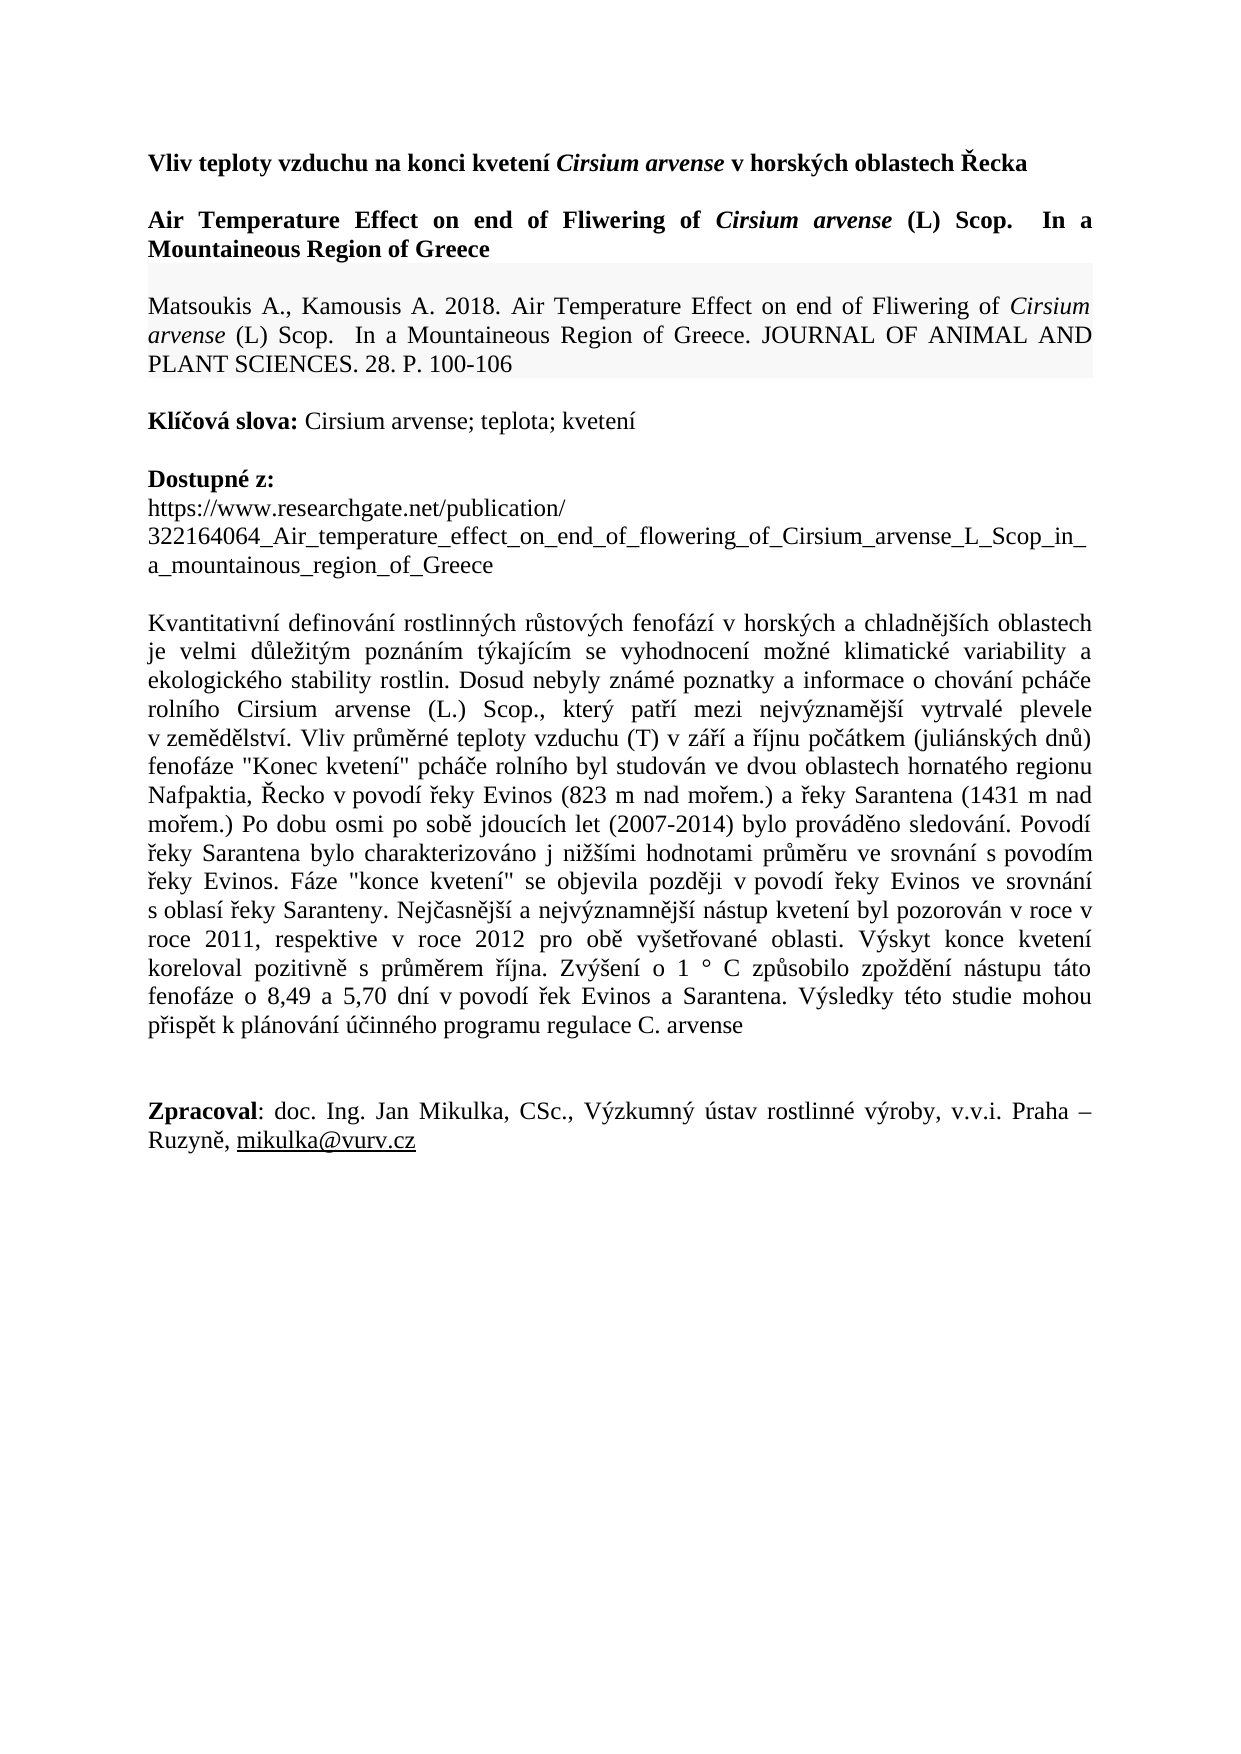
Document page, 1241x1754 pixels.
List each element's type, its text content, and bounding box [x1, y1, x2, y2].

text Dostupné z: [148, 464, 1093, 493]
text Klíčová slova: Cirsium arvense; teplota; kvetení [148, 406, 1093, 435]
text Zpracoval: doc. Ing. Jan Mikulka, CSc., Výzkumný ústav rostlinné výroby, v.v.i. Praha – Ruzyně, mikulka@vurv.cz [148, 1096, 1093, 1154]
text https://www.researchgate.net/publication/322164064_Air_temperature_effect_on_end_of_flowering_of_Cirsium_arvense_L_Scop_in_a_mountainous_region_of_Greece [148, 493, 1093, 579]
text Vliv teploty vzduchu na konci kvetení Cirsium arvense v horských oblastech Řecka [148, 148, 1093, 176]
text Matsoukis A., Kamousis A. 2018. Air Temperature Effect on end of Fliwering of Cirsium arvense (L) Scop. In a Mountaineous Region of Greece. JOURNAL OF ANIMAL AND PLANT SCIENCES. 28. P. 100-106 [148, 291, 1093, 378]
text Kvantitativní definování rostlinných růstových fenofází v horských a chladnějších oblastech je velmi důležitým poznáním týkajícím se vyhodnocení možné klimatické variability a ekologického stability rostlin. Dosud nebyly známé poznatky a informace o chování pcháče rolního Cirsium arvense (L.) Scop., který patří mezi nejvýznamější vytrvalé plevele v zemědělství. Vliv průměrné teploty vzduchu (T) v září a říjnu počátkem (juliánských dnů) fenofáze "Konec kvetení" pcháče rolního byl studován ve dvou oblastech hornatého regionu Nafpaktia, Řecko v povodí řeky Evinos (823 m nad mořem.) a řeky Sarantena (1431 m nad mořem.) Po dobu osmi po sobě jdoucích let (2007-2014) bylo prováděno sledování. Povodí řeky Sarantena bylo charakterizováno j nižšími hodnotami průměru ve srovnání s povodím řeky Evinos. Fáze "konce kvetení" se objevila později v povodí řeky Evinos ve srovnání s oblasí řeky Saranteny. Nejčasnější a nejvýznamnější nástup kvetení byl pozorován v roce v roce 2011, respektive v roce 2012 pro obě vyšetřované oblasti. Výskyt konce kvetení koreloval pozitivně s průměrem října. Zvýšení o 1 ° C způsobilo zpoždění nástupu táto fenofáze o 8,49 a 5,70 dní v povodí řek Evinos a Sarantena. Výsledky této studie mohou přispět k plánování účinného programu regulace C. arvense [148, 608, 1093, 1039]
text Air Temperature Effect on end of Fliwering of Cirsium arvense (L) Scop. In a Mountaineous Region of Greece [148, 205, 1093, 263]
